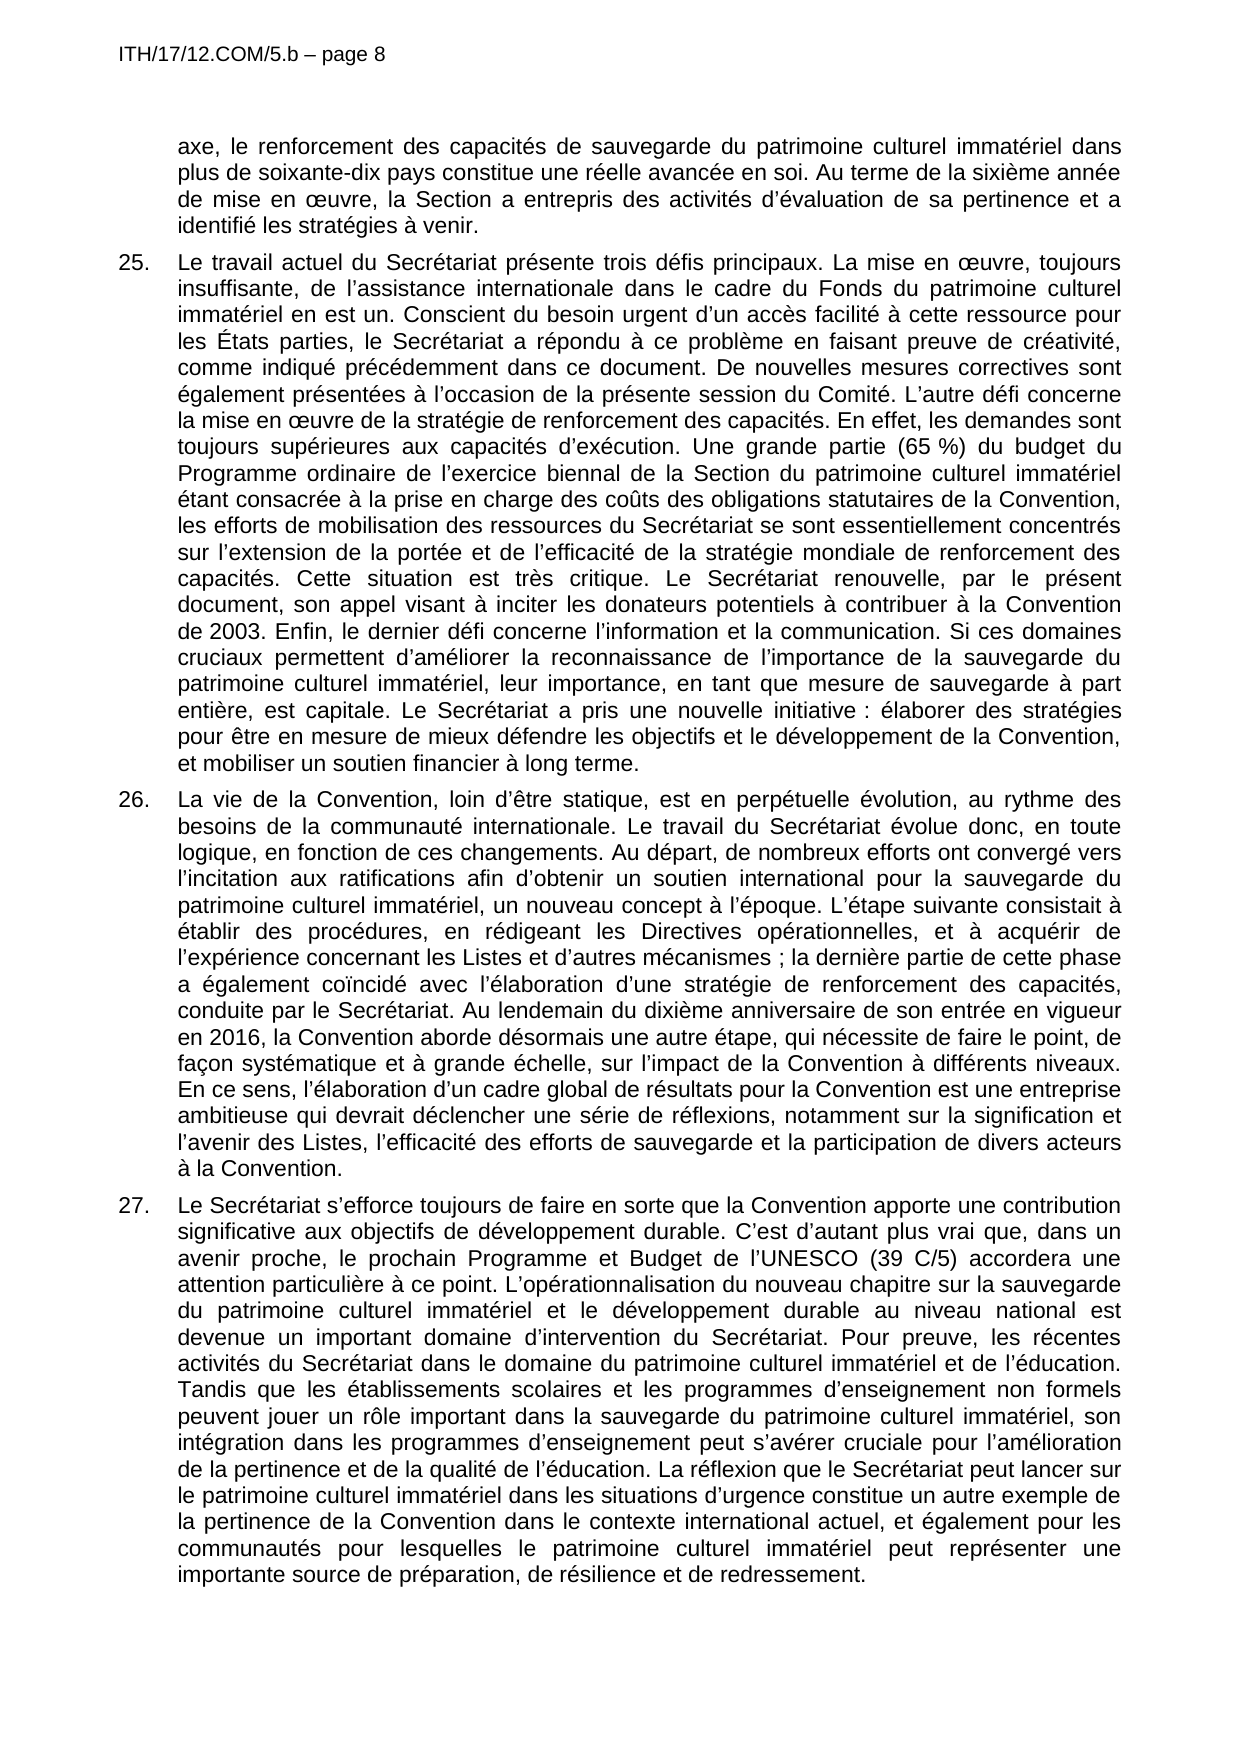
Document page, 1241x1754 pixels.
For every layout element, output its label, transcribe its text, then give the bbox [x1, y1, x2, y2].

text Le travail actuel du Secrétariat présente trois défis principaux. La mise en œuvre, toujours insuffisante, de l’assistance internationale dans le cadre du Fonds du patrimoine culturel immatériel en est un. Conscient du besoin urgent d’un accès facilité à cette ressource pour les États parties, le Secrétariat a répondu à ce problème en faisant preuve de créativité, comme indiqué précédemment dans ce document. De nouvelles mesures correctives sont également présentées à l’occasion de la présente session du Comité. L’autre défi concerne la mise en œuvre de la stratégie de renforcement des capacités. En effet, les demandes sont toujours supérieures aux capacités d’exécution. Une grande partie (65 %) du budget du Programme ordinaire de l’exercice biennal de la Section du patrimoine culturel immatériel étant consacrée à la prise en charge des coûts des obligations statutaires de la Convention, les efforts de mobilisation des ressources du Secrétariat se sont essentiellement concentrés sur l’extension de la portée et de l’efficacité de la stratégie mondiale de renforcement des capacités. Cette situation est très critique. Le Secrétariat renouvelle, par le présent document, son appel visant à inciter les donateurs potentiels à contribuer à la Convention de 2003. Enfin, le dernier défi concerne l’information et la communication. Si ces domaines cruciaux permettent d’améliorer la reconnaissance de l’importance de la sauvegarde du patrimoine culturel immatériel, leur importance, en tant que mesure de sauvegarde à part entière, est capitale. Le Secrétariat a pris une nouvelle initiative : élaborer des stratégies pour être en mesure de mieux défendre les objectifs et le développement de la Convention, et mobiliser un soutien financier à long terme. [118, 249, 1122, 776]
text La vie de la Convention, loin d’être statique, est en perpétuelle évolution, au rythme des besoins de la communauté internationale. Le travail du Secrétariat évolue donc, en toute logique, en fonction de ces changements. Au départ, de nombreux efforts ont convergé vers l’incitation aux ratifications afin d’obtenir un soutien international pour la sauvegarde du patrimoine culturel immatériel, un nouveau concept à l’époque. L’étape suivante consistait à établir des procédures, en rédigeant les Directives opérationnelles, et à acquérir de l’expérience concernant les Listes et d’autres mécanismes ; la dernière partie de cette phase a également coïncidé avec l’élaboration d’une stratégie de renforcement des capacités, conduite par le Secrétariat. Au lendemain du dixième anniversaire de son entrée en vigueur en 2016, la Convention aborde désormais une autre étape, qui nécessite de faire le point, de façon systématique et à grande échelle, sur l’impact de la Convention à différents niveaux. En ce sens, l’élaboration d’un cadre global de résultats pour la Convention est une entreprise ambitieuse qui devrait déclencher une série de réflexions, notamment sur la signification et l’avenir des Listes, l’efficacité des efforts de sauvegarde et la participation de divers acteurs à la Convention. [118, 786, 1122, 1182]
text Le Secrétariat s’efforce toujours de faire en sorte que la Convention apporte une contribution significative aux objectifs de développement durable. C’est d’autant plus vrai que, dans un avenir proche, le prochain Programme et Budget de l’UNESCO (39 C/5) accordera une attention particulière à ce point. L’opérationnalisation du nouveau chapitre sur la sauvegarde du patrimoine culturel immatériel et le développement durable au niveau national est devenue un important domaine d’intervention du Secrétariat. Pour preuve, les récentes activités du Secrétariat dans le domaine du patrimoine culturel immatériel et de l’éducation. Tandis que les établissements scolaires et les programmes d’enseignement non formels peuvent jouer un rôle important dans la sauvegarde du patrimoine culturel immatériel, son intégration dans les programmes d’enseignement peut s’avérer cruciale pour l’amélioration de la pertinence et de la qualité de l’éducation. La réflexion que le Secrétariat peut lancer sur le patrimoine culturel immatériel dans les situations d’urgence constitue un autre exemple de la pertinence de la Convention dans le contexte international actuel, et également pour les communautés pour lesquelles le patrimoine culturel immatériel peut représenter une importante source de préparation, de résilience et de redressement. [118, 1192, 1122, 1587]
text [118, 133, 1122, 238]
